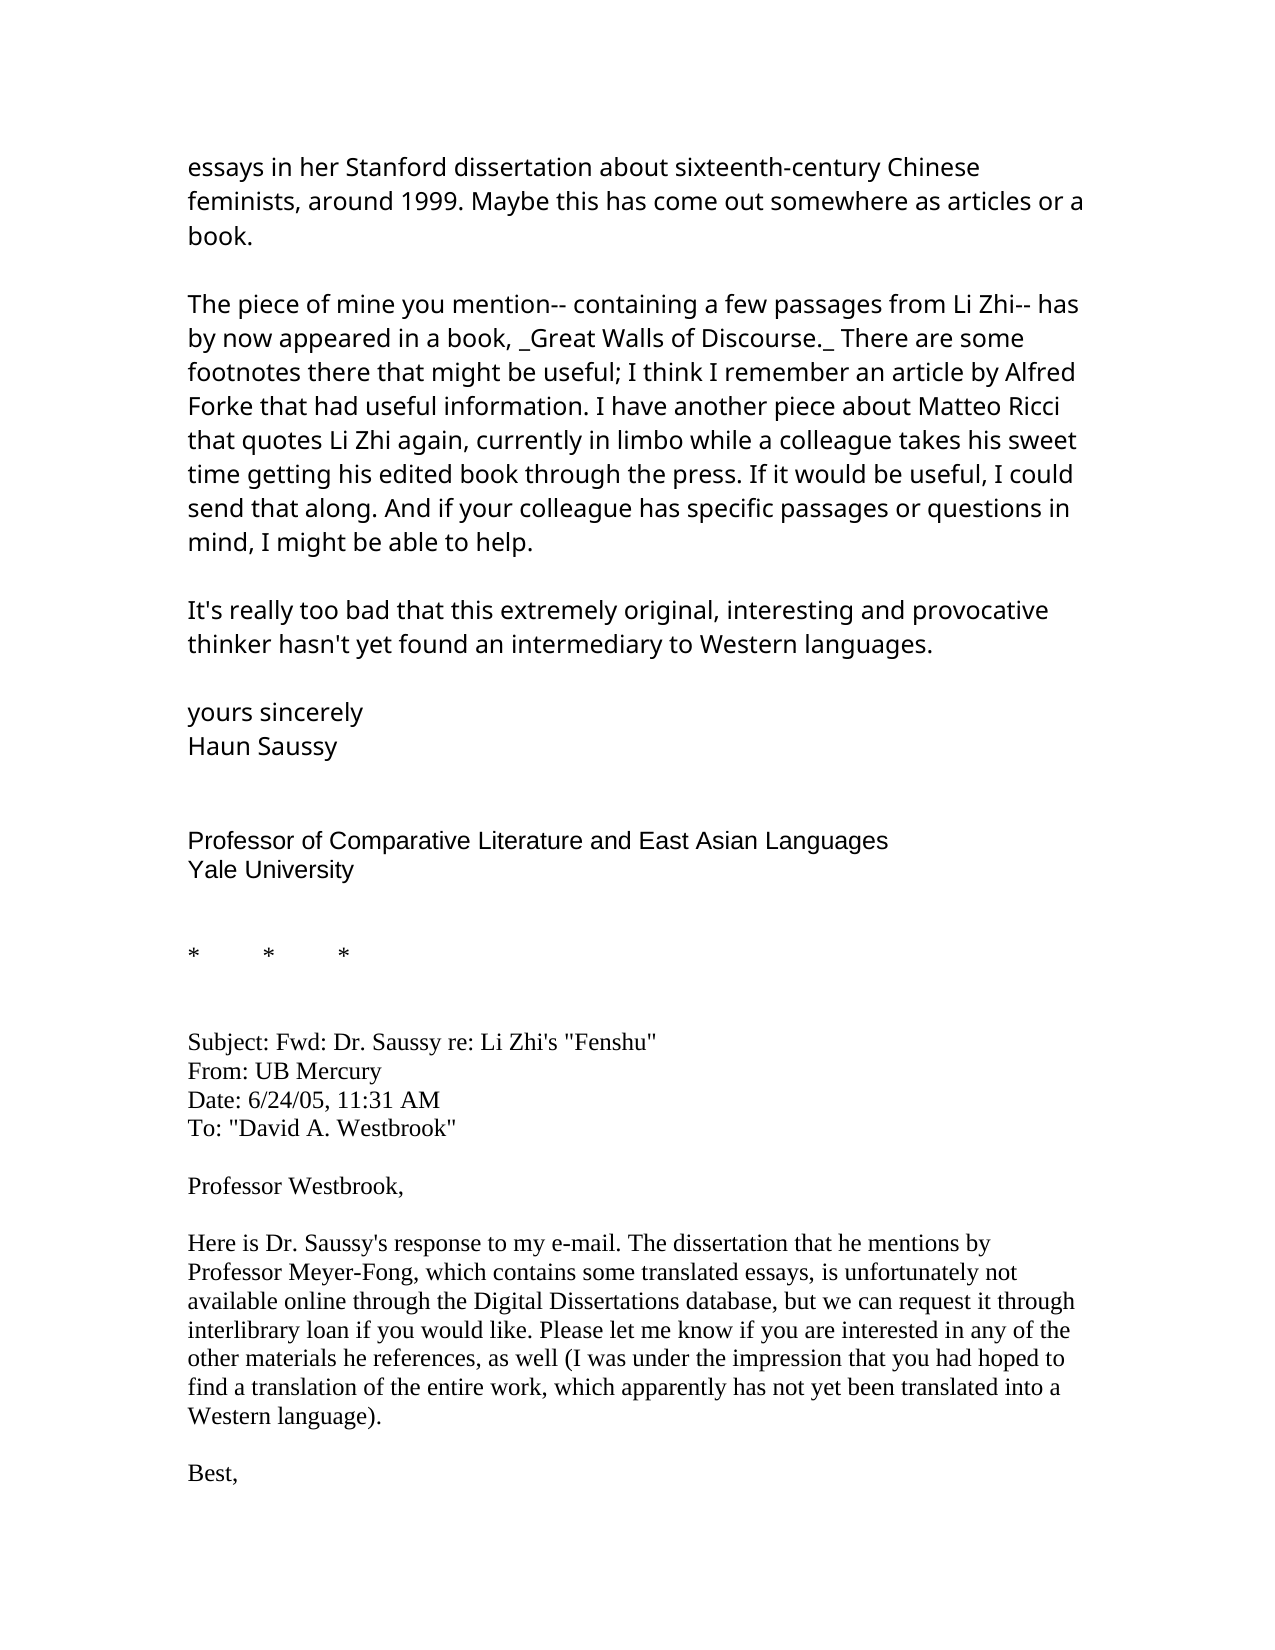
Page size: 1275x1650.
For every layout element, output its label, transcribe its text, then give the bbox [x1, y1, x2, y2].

text Haun Saussy [187, 729, 1087, 763]
text Here is Dr. Saussy's response to my e-mail. The dissertation that he mentions by Professor Meyer-Fong, which contains some translated essays, is unfortunately not available online through the Digital Dissertations database, but we can request it through interlibrary loan if you would like. Please let me know if you are interested in any of the other materials he references, as well (I was under the impression that you had hoped to find a translation of the entire work, which apparently has not yet been translated into a Western language). [187, 1228, 1087, 1430]
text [187, 150, 1087, 252]
table_header [188, 999, 1087, 1142]
text * * * [187, 941, 1087, 970]
text It's really too bad that this extremely original, interesting and provocative thinker hasn't yet found an intermediary to Western languages. [187, 593, 1087, 661]
text yours sincerely [187, 695, 1087, 729]
text Professor Westbrook, [187, 1171, 1087, 1200]
text Professor of Comparative Literature and East Asian Languages [187, 826, 1087, 855]
text The piece of mine you mention-- containing a few passages from Li Zhi-- has by now appeared in a book, _Great Walls of Discourse._ There are some footnotes there that might be useful; I think I remember an article by Alfred Forke that had useful information. I have another piece about Matteo Ricci that quotes Li Zhi again, currently in limbo while a colleague takes his sweet time getting his edited book through the press. If it would be useful, I could send that along. And if your colleague has specific passages or questions in mind, I might be able to help. [187, 286, 1087, 559]
text Best, [187, 1458, 1087, 1487]
text Yale University [187, 855, 1087, 883]
